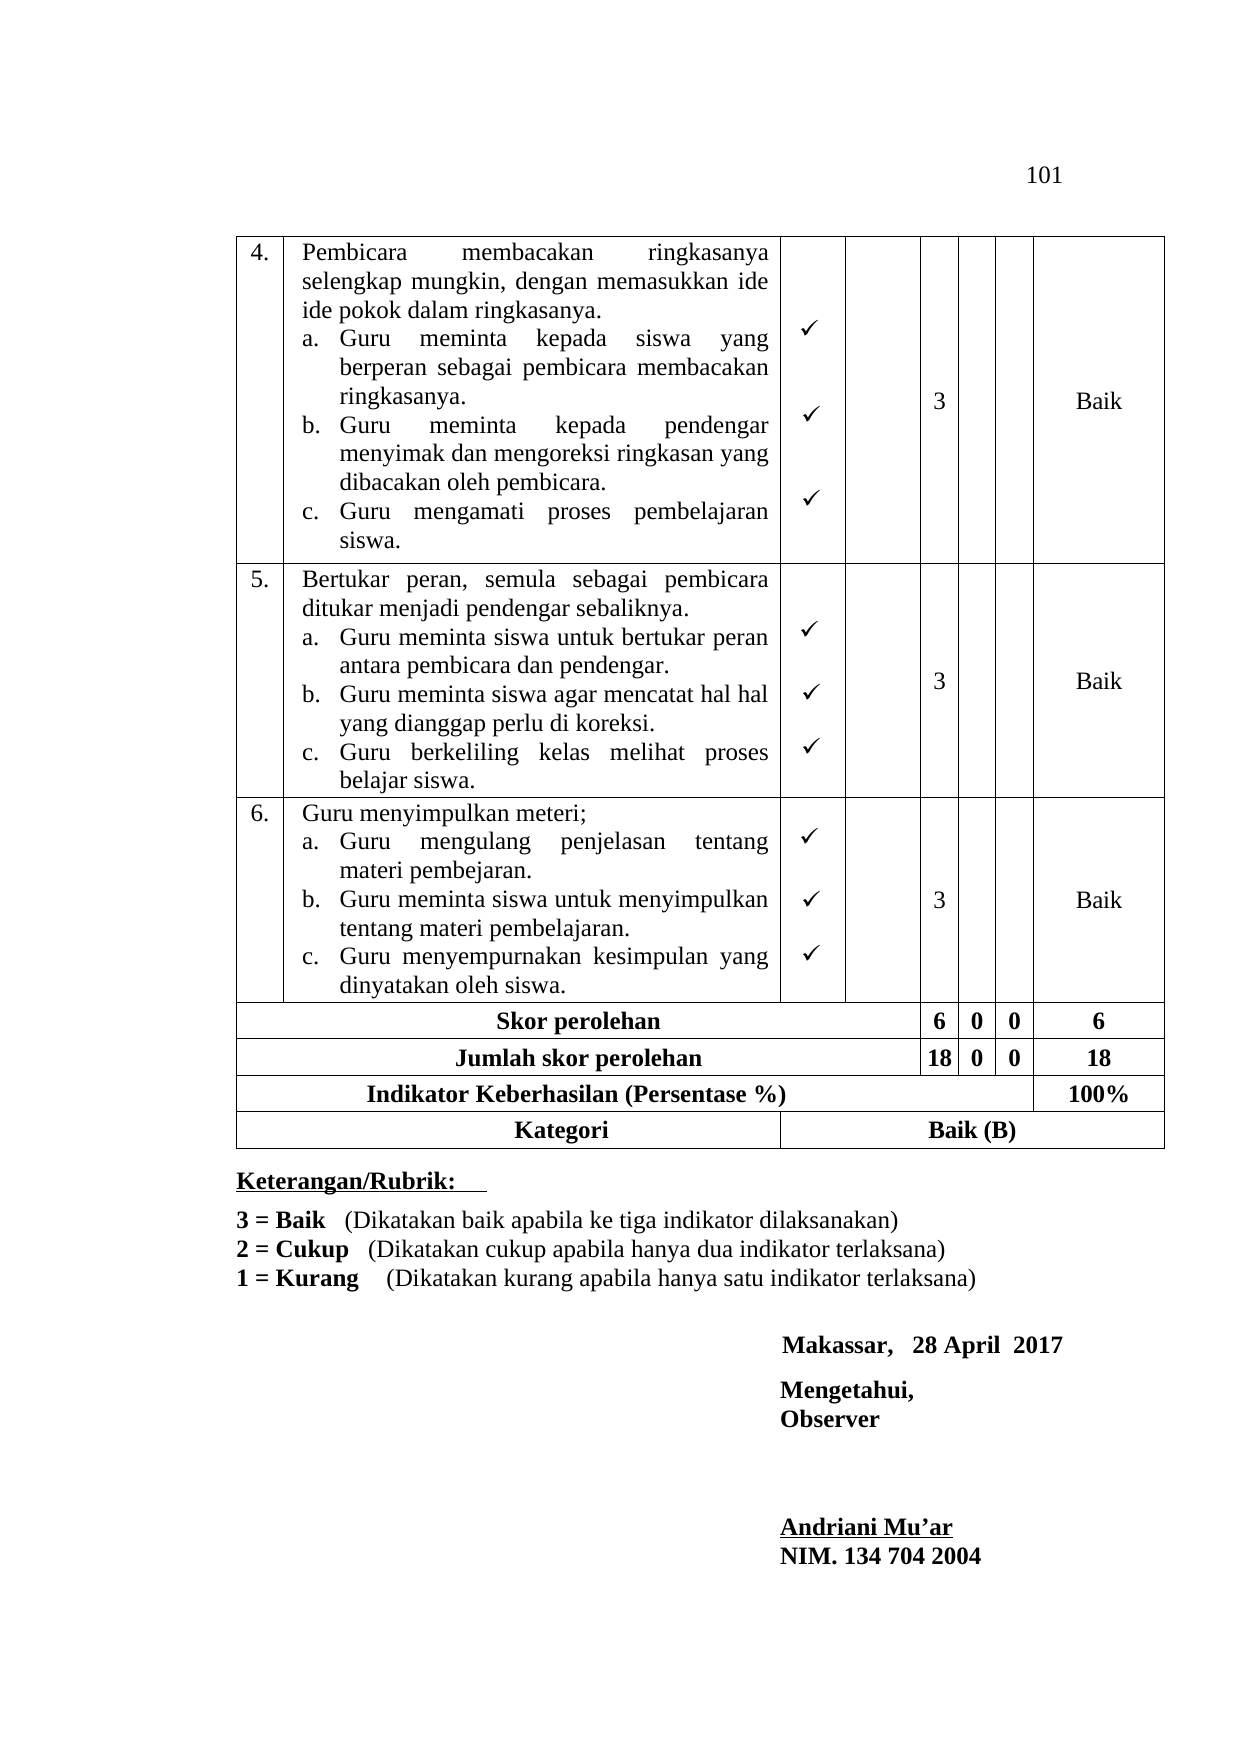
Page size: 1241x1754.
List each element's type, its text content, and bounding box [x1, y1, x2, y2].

text Observer [780, 1404, 1063, 1433]
table_cell [846, 798, 920, 1002]
table_cell 5. [237, 564, 283, 797]
table_cell 6. [237, 798, 283, 1002]
table_cell Skor perolehan [237, 1003, 920, 1038]
table_cell 0 [959, 1003, 995, 1038]
table_cell [996, 564, 1033, 797]
table_cell 6 [1034, 1003, 1164, 1038]
table_cell [996, 237, 1033, 563]
table_cell Guru menyimpulkan meteri; Guru mengulang penjelasan tentang materi pembejaran. Guru meminta siswa untuk menyimpulkan tentang materi pembelajaran. Guru menyempurnakan kesimpulan yang dinyatakan oleh siswa. [284, 798, 780, 1002]
table_cell Indikator Keberhasilan (Persentase %) [237, 1076, 1033, 1111]
text NIM. 134 704 2004 [780, 1541, 1063, 1569]
table_cell [781, 798, 845, 1002]
table_cell [996, 798, 1033, 1002]
table_cell 18 [921, 1039, 958, 1075]
table_cell [846, 237, 920, 563]
table_cell Jumlah skor perolehan [237, 1039, 920, 1075]
table_cell Pembicara membacakan ringkasanya selengkap mungkin, dengan memasukkan ide ide pokok dalam ringkasanya. Guru meminta kepada siswa yang berperan sebagai pembicara membacakan ringkasanya. Guru meminta kepada pendengar menyimak dan mengoreksi ringkasan yang dibacakan oleh pembicara. Guru mengamati proses pembelajaran siswa. [284, 237, 780, 563]
table_cell 0 [959, 1039, 995, 1075]
table_cell [846, 564, 920, 797]
subtitle 1 = Kurang (Dikatakan kurang apabila hanya satu indikator terlaksana) [236, 1263, 1063, 1292]
table_cell 6 [921, 1003, 958, 1038]
table_cell Baik (B) [781, 1112, 1164, 1148]
table_cell Bertukar peran, semula sebagai pembicara ditukar menjadi pendengar sebaliknya. Guru meminta siswa untuk bertukar peran antara pembicara dan pendengar. Guru meminta siswa agar mencatat hal hal yang dianggap perlu di koreksi. Guru berkeliling kelas melihat proses belajar siswa. [284, 564, 780, 797]
table_cell [959, 798, 995, 1002]
subtitle 2 = Cukup (Dikatakan cukup apabila hanya dua indikator terlaksana) [236, 1234, 1063, 1263]
subtitle Keterangan/Rubrik: [236, 1166, 1063, 1195]
table_cell Baik [1034, 564, 1164, 797]
table_cell Baik [1034, 798, 1164, 1002]
table_cell [959, 564, 995, 797]
text Makassar, 28 April 2017 [236, 1330, 1063, 1359]
table_cell 3 [921, 237, 958, 563]
text Mengetahui, [780, 1375, 1063, 1404]
table_cell [959, 237, 995, 563]
subtitle 3 = Baik (Dikatakan baik apabila ke tiga indikator dilaksanakan) [236, 1205, 1063, 1234]
table_cell [781, 237, 845, 563]
table_cell 3 [921, 798, 958, 1002]
table_cell 4. [237, 237, 283, 563]
table_cell 0 [996, 1039, 1033, 1075]
table_cell 18 [1034, 1039, 1164, 1075]
table_cell Baik [1034, 237, 1164, 563]
table_cell 3 [921, 564, 958, 797]
table_cell [781, 564, 845, 797]
text Andriani Mu’ar [780, 1512, 1063, 1541]
table_cell Kategori [237, 1112, 780, 1148]
table_cell 0 [996, 1003, 1033, 1038]
table_cell 100% [1034, 1076, 1164, 1111]
